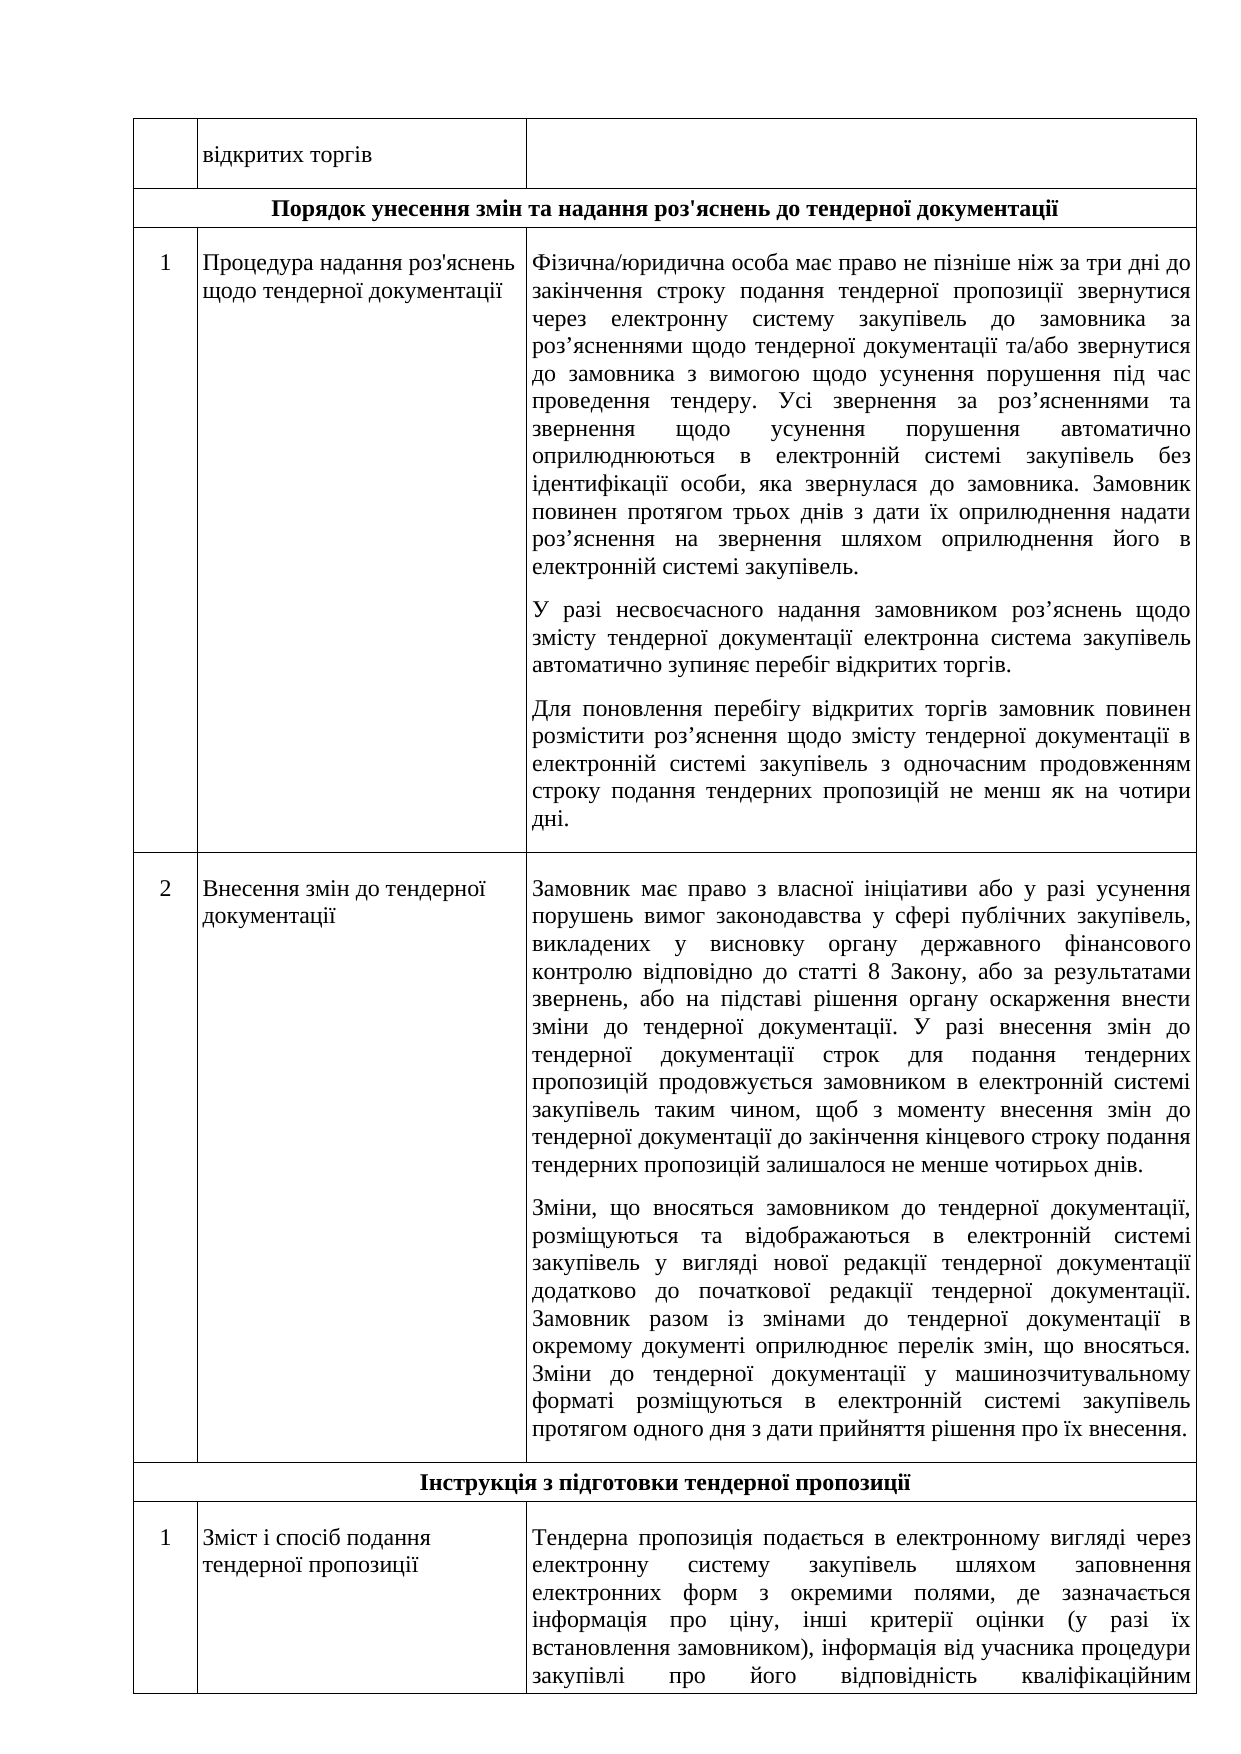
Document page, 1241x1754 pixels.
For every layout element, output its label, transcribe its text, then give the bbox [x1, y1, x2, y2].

table_cell Порядок унесення змін та надання роз'яснень до тендерної документації [134, 189, 1196, 227]
table_cell 2 [134, 853, 197, 1462]
table_cell 1 [134, 1502, 197, 1693]
table_cell Фізична/юридична особа має право не пізніше ніж за три дні до закінчення строку подання тендерної пропозиції звернутися через електронну систему закупівель до замовника за роз’ясненнями щодо тендерної документації та/або звернутися до замовника з вимогою щодо усунення порушення під час проведення тендеру. Усі звернення за роз’ясненнями та звернення щодо усунення порушення автоматично оприлюднюються в електронній системі закупівель без ідентифікації особи, яка звернулася до замовника. Замовник повинен протягом трьох днів з дати їх оприлюднення надати роз’яснення на звернення шляхом оприлюднення його в електронній системі закупівель. У разі несвоєчасного надання замовником роз’яснень щодо змісту тендерної документації електронна система закупівель автоматично зупиняє перебіг відкритих торгів. Для поновлення перебігу відкритих торгів замовник повинен розмістити роз’яснення щодо змісту тендерної документації в електронній системі закупівель з одночасним продовженням строку подання тендерних пропозицій не менш як на чотири дні. [527, 228, 1196, 852]
table_cell Процедура надання роз'яснень щодо тендерної документації [198, 228, 526, 852]
table_cell Інструкція з підготовки тендерної пропозиції [134, 1463, 1196, 1501]
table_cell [527, 119, 1196, 188]
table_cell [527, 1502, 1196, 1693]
table_cell Замовник має право з власної ініціативи або у разі усунення порушень вимог законодавства у сфері публічних закупівель, викладених у висновку органу державного фінансового контролю відповідно до статті 8 Закону, або за результатами звернень, або на підставі рішення органу оскарження внести зміни до тендерної документації. У разі внесення змін до тендерної документації строк для подання тендерних пропозицій продовжується замовником в електронній системі закупівель таким чином, щоб з моменту внесення змін до тендерної документації до закінчення кінцевого строку подання тендерних пропозицій залишалося не менше чотирьох днів. Зміни, що вносяться замовником до тендерної документації, розміщуються та відображаються в електронній системі закупівель у вигляді нової редакції тендерної документації додатково до початкової редакції тендерної документації. Замовник разом із змінами до тендерної документації в окремому документі оприлюднює перелік змін, що вносяться. Зміни до тендерної документації у машинозчитувальному форматі розміщуються в електронній системі закупівель протягом одного дня з дати прийняття рішення про їх внесення. [527, 853, 1196, 1462]
table_cell 8 [134, 119, 197, 188]
table_cell Внесення змін до тендерної документації [198, 853, 526, 1462]
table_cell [198, 119, 526, 188]
table_cell 1 [134, 228, 197, 852]
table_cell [198, 1502, 526, 1693]
